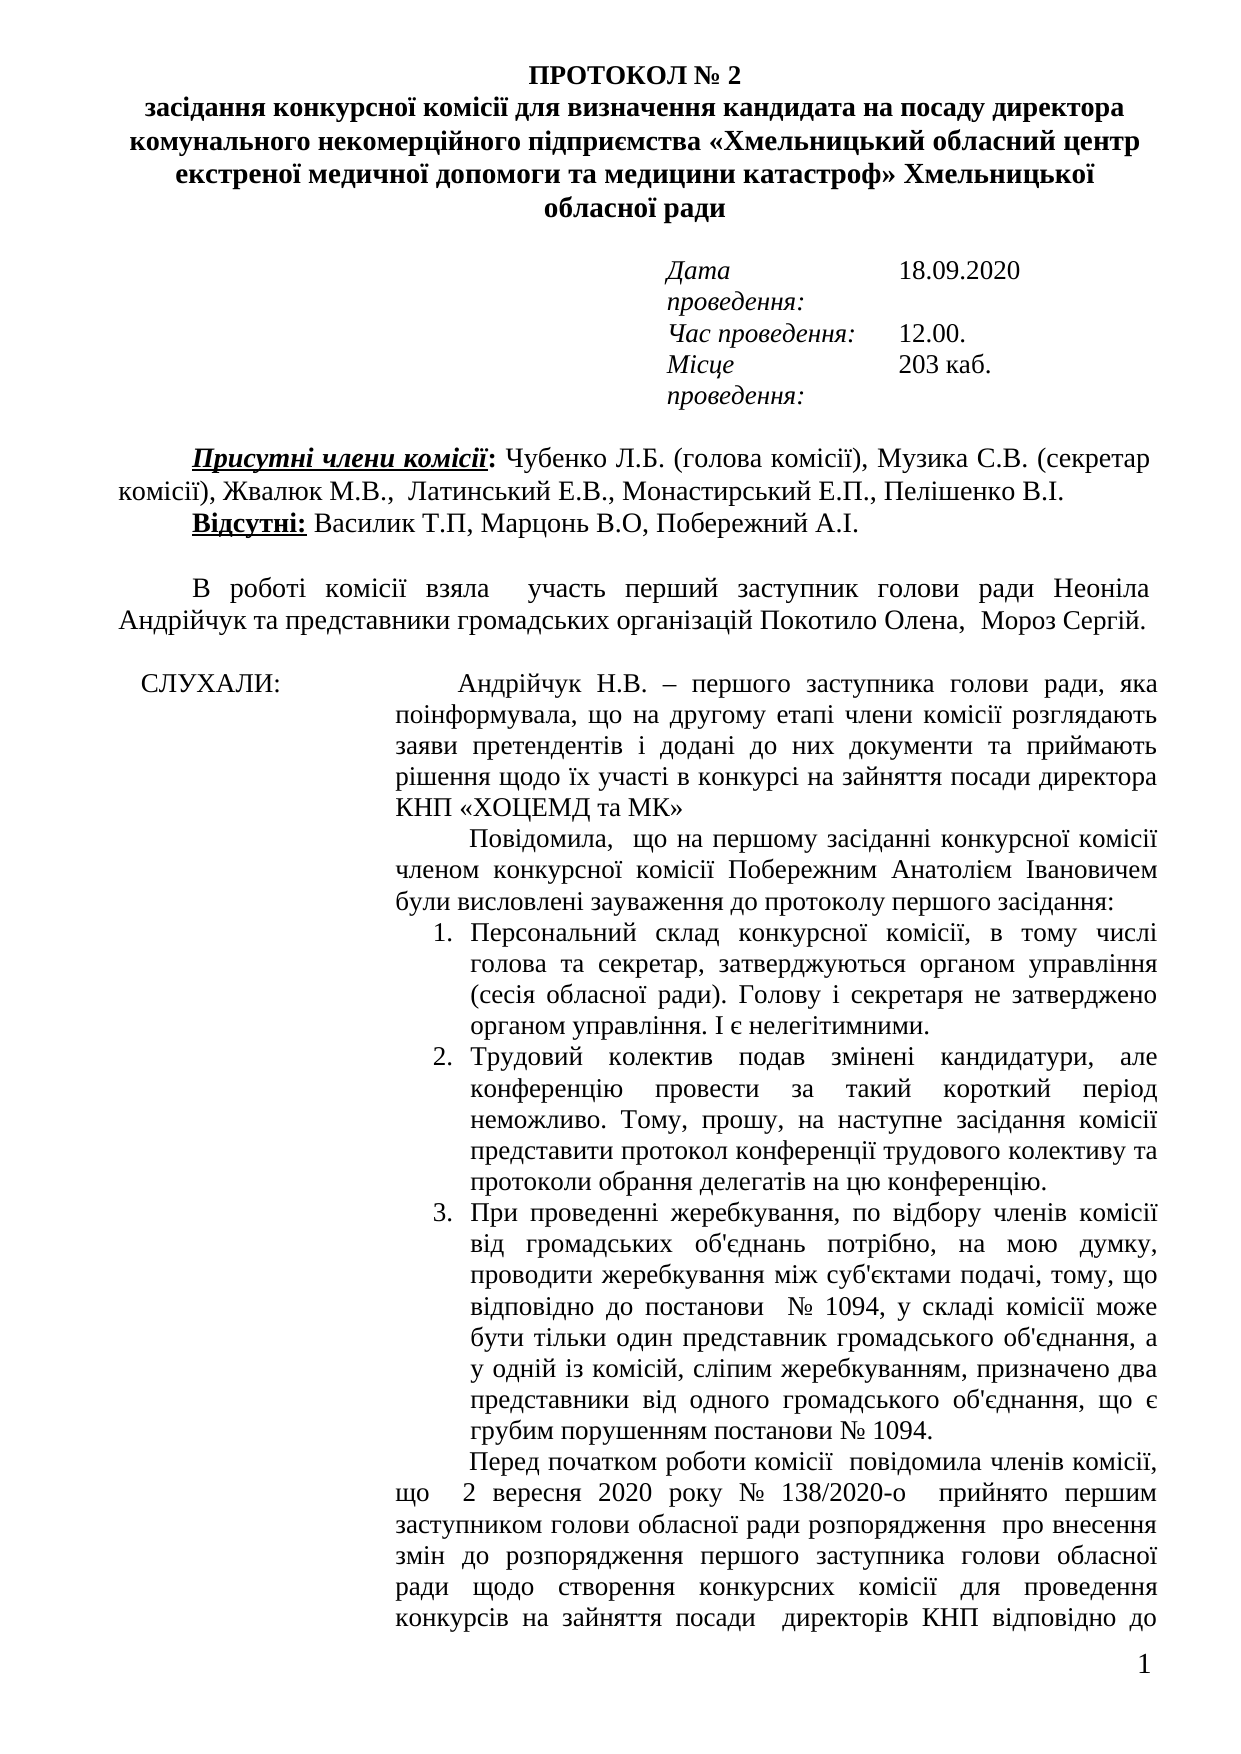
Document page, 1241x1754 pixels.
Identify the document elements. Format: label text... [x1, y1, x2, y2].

table_cell Час проведення: [655, 317, 887, 348]
table_header Дата проведення: [655, 254, 887, 317]
text Відсутні: Василик Т.П, Марцонь В.О, Побережний А.І. [118, 506, 1152, 538]
text В роботі комісії взяла участь перший заступник голови ради Неоніла Андрійчук та представники громадських організацій Покотило Олена, Мороз Сергій. [118, 571, 1152, 636]
table_header 18.09.2020 [887, 254, 1164, 317]
table_cell Місце проведення: [655, 348, 887, 410]
table_header СЛУХАЛИ: [129, 667, 384, 1632]
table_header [384, 667, 1169, 1632]
title ПРОТОКОЛ № 2 [118, 59, 1152, 90]
text засідання конкурсної комісії для визначення кандидата на посаду директора комунального некомерційного підприємства «Хмельницький обласний центр екстреної медичної допомоги та медицини катастроф» Хмельницької обласної ради [118, 90, 1152, 223]
text Присутні члени комісії: Чубенко Л.Б. (голова комісії), Музика С.В. (секретар комісії), Жвалюк М.В., Латинський Е.В., Монастирський Е.П., Пелішенко В.І. [118, 441, 1152, 506]
table_cell 203 каб. [887, 348, 1164, 410]
table_cell 12.00. [887, 317, 1164, 348]
